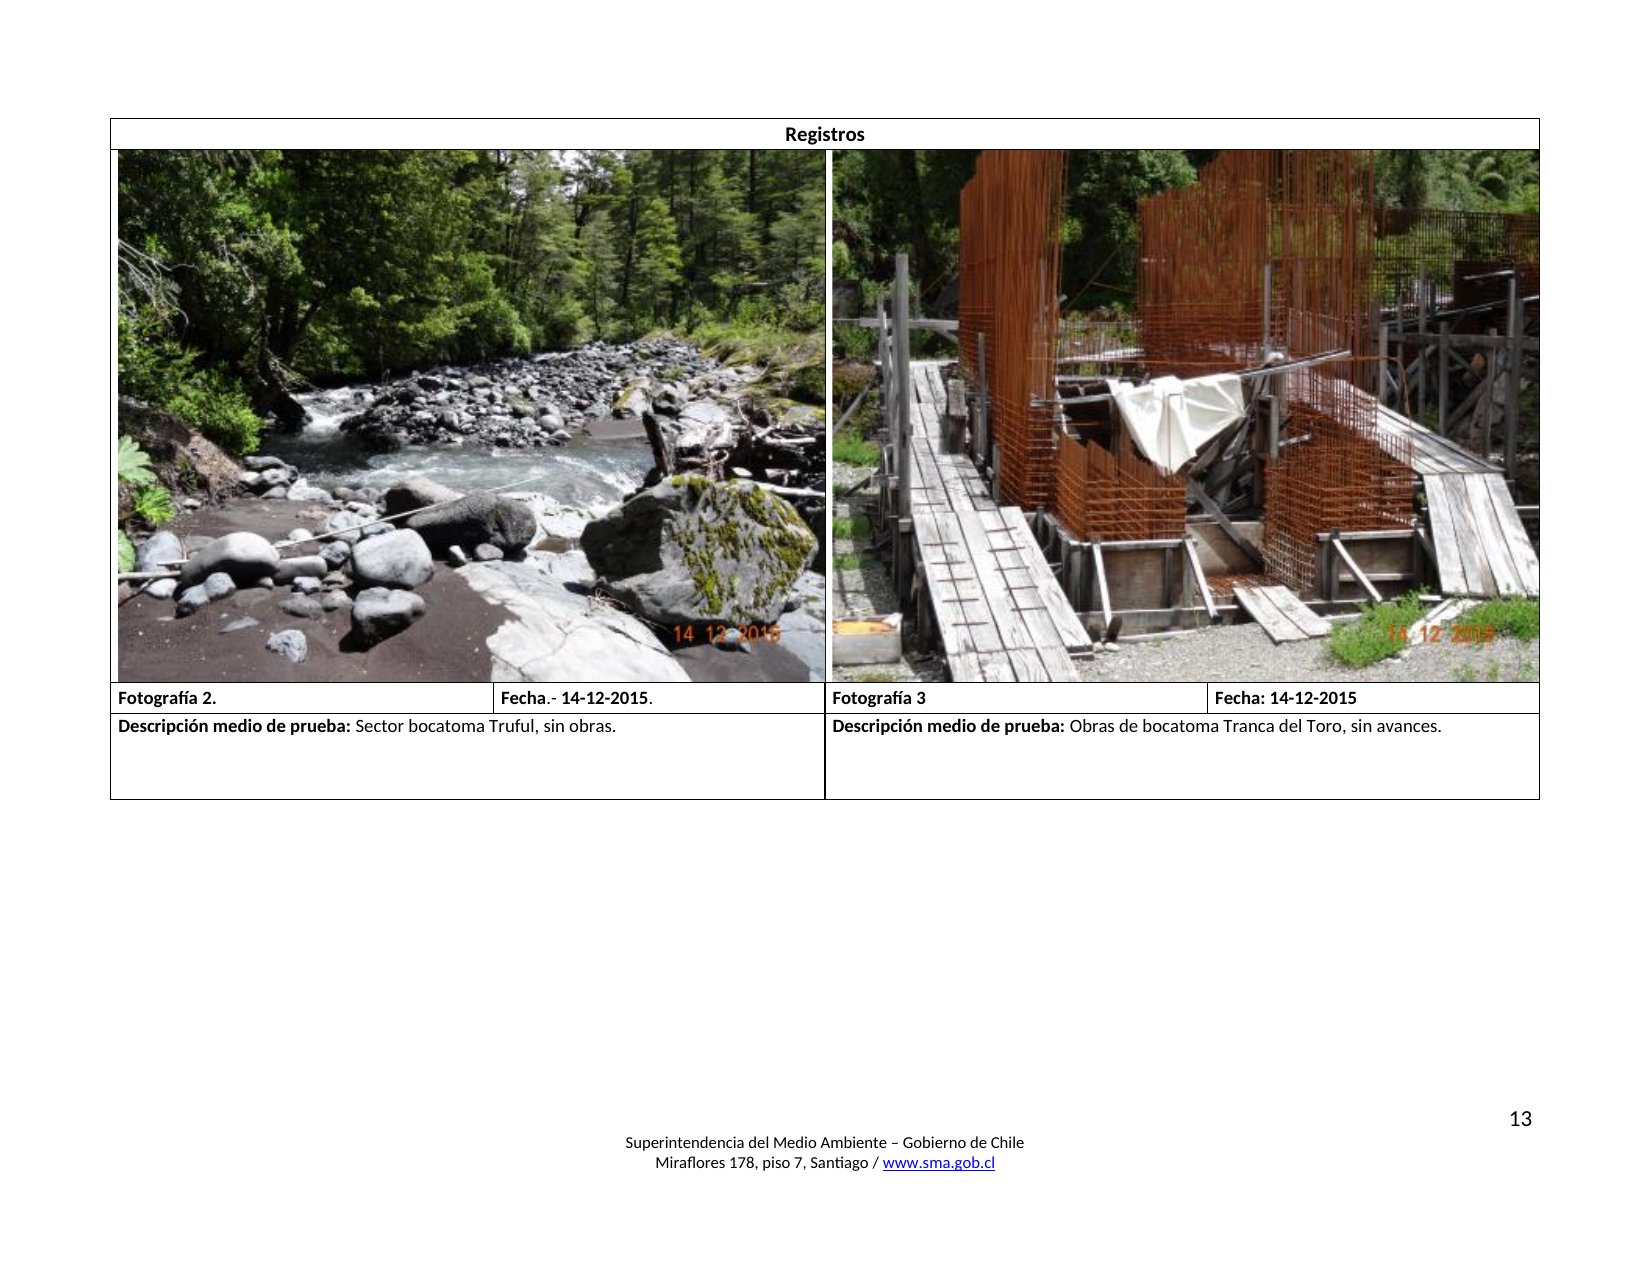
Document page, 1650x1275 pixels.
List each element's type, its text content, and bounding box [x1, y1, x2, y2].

table_cell Descripción medio de prueba: Sector bocatoma Truful, sin obras. [111, 714, 824, 799]
table_cell Fecha: 14-12-2015 [1208, 683, 1539, 713]
picture [118, 150, 826, 682]
table_cell [111, 150, 118, 682]
table_cell Fecha.- 14-12-2015. [494, 683, 824, 713]
table_cell Descripción medio de prueba: Obras de bocatoma Tranca del Toro, sin avances. [826, 714, 1539, 799]
table_cell [826, 150, 832, 682]
table_header Registros [111, 119, 1539, 149]
picture [832, 150, 1540, 682]
